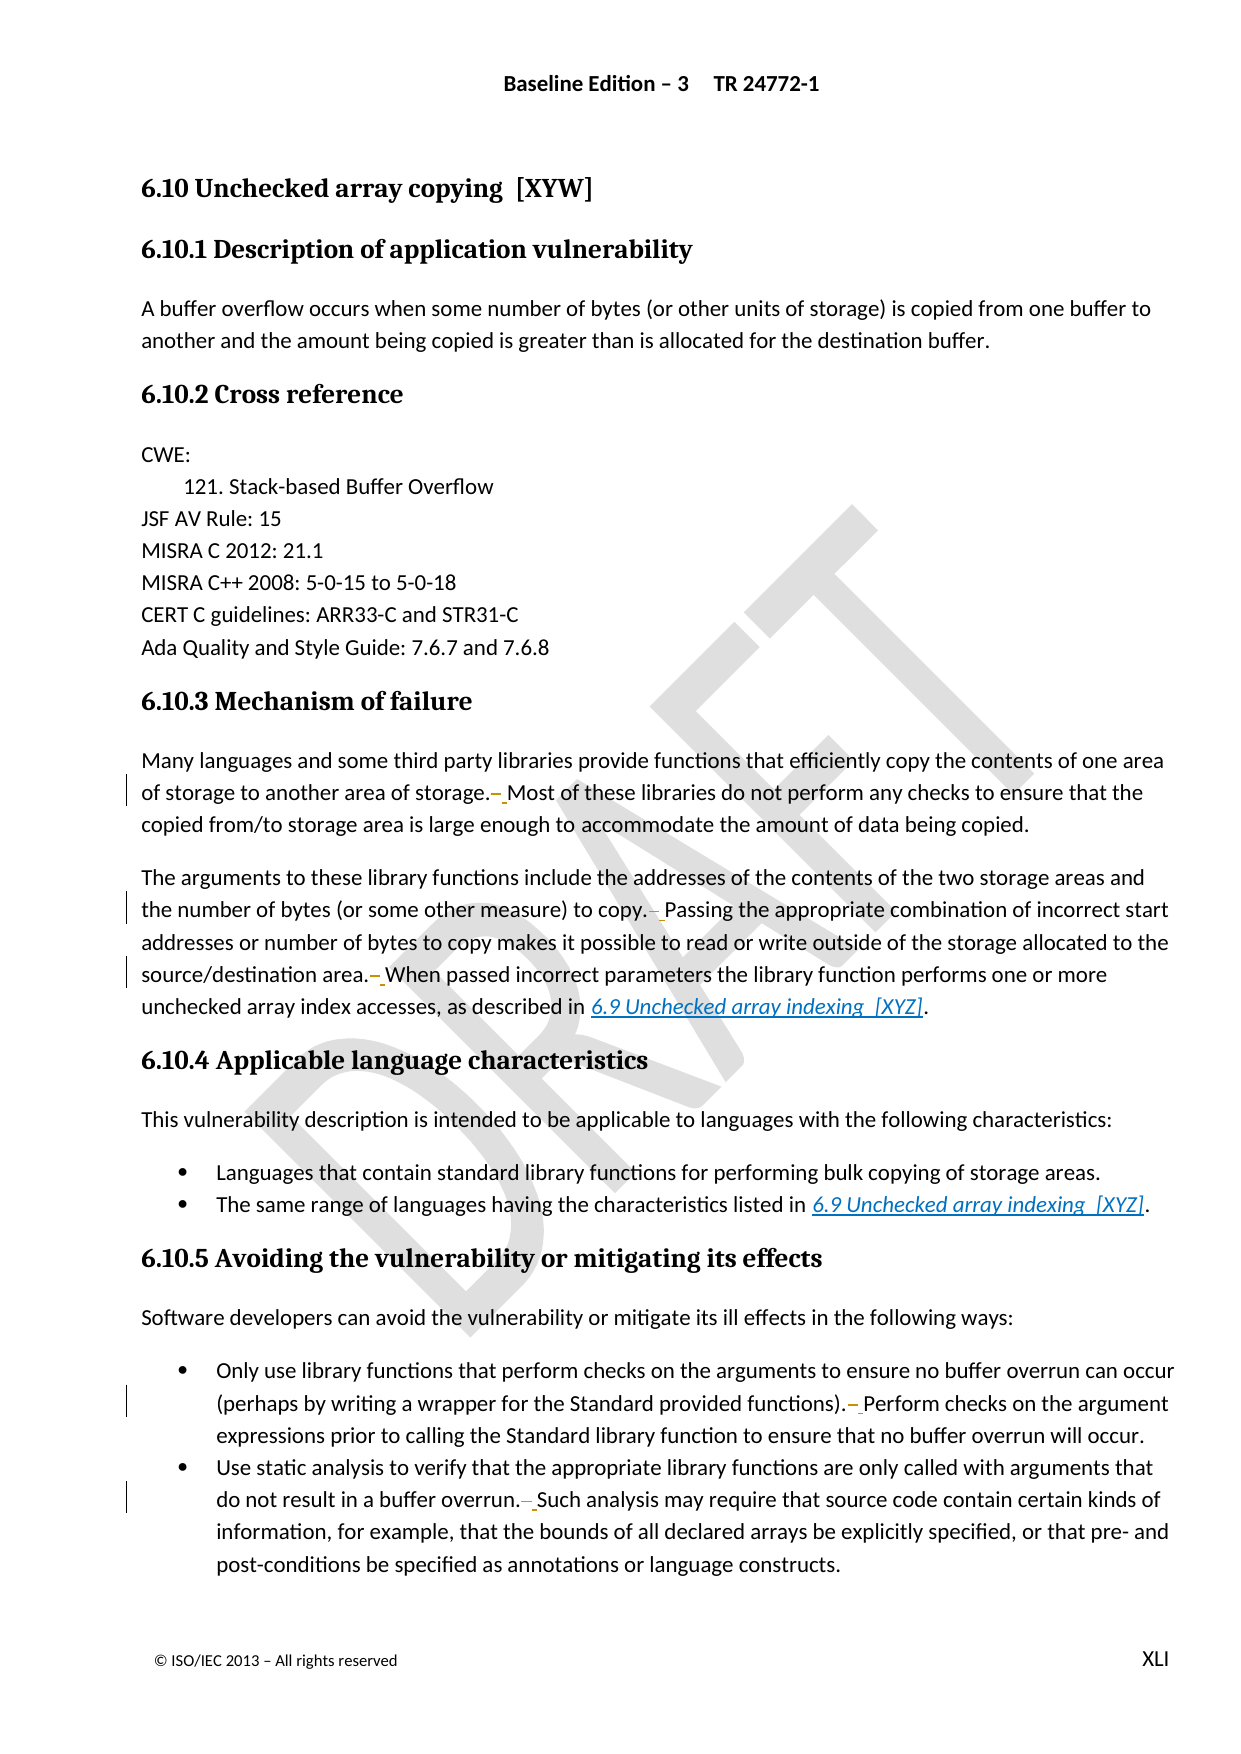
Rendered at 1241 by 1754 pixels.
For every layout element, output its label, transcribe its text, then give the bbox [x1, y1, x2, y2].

text JSF AV Rule: 15 [141, 504, 1182, 532]
list The same range of languages having the characteristics listed in . [178, 1190, 1182, 1218]
subtitle 6.10.2 Cross reference [141, 379, 1182, 411]
subtitle 6.10 Unchecked array copying [XYW] [141, 173, 1182, 205]
list Only use library functions that perform checks on the arguments to ensure no buffer overrun can occur (perhaps by writing a wrapper for the Standard provided functions).Perform checks on the argument expressions prior to calling the Standard library function to ensure that no buffer overrun will occur. [178, 1357, 1182, 1449]
text 121. Stack-based Buffer Overflow [183, 472, 1182, 500]
text Software developers can avoid the vulnerability or mitigate its ill effects in the following ways: [141, 1303, 1182, 1332]
subtitle 6.10.5 Avoiding the vulnerability or mitigating its effects [141, 1243, 1182, 1274]
text The arguments to these library functions include the addresses of the contents of the two storage areas and the number of bytes (or some other measure) to copy.Passing the appropriate combination of incorrect start addresses or number of bytes to copy makes it possible to read or write outside of the storage allocated to the source/destination area.When passed incorrect parameters the library function performs one or more unchecked array index accesses, as described in 6.9 Unchecked array indexing [XYZ]. [141, 863, 1182, 1020]
subtitle 6.10.4 Applicable language characteristics [141, 1045, 1182, 1076]
text Ada Quality and Style Guide: 7.6.7 and 7.6.8 [141, 633, 1182, 661]
text Many languages and some third party libraries provide functions that efficiently copy the contents of one area of storage to another area of storage.Most of these libraries do not perform any checks to ensure that the copied from/to storage area is large enough to accommodate the amount of data being copied. [141, 746, 1182, 838]
text CERT C guidelines: ARR33-C and STR31-C [141, 601, 1182, 629]
subtitle 6.10.1 Description of application vulnerability [141, 234, 1182, 265]
text A buffer overflow occurs when some number of bytes (or other units of storage) is copied from one buffer to another and the amount being copied is greater than is allocated for the destination buffer. [141, 294, 1182, 354]
subtitle 6.10.3 Mechanism of failure [141, 686, 1182, 717]
text CWE: [141, 440, 1182, 468]
list Languages that contain standard library functions for performing bulk copying of storage areas. [178, 1158, 1182, 1186]
text This vulnerability description is intended to be applicable to languages with the following characteristics: [141, 1105, 1182, 1133]
text MISRA C++ 2008: 5-0-15 to 5-0-18 [141, 568, 1182, 596]
list Use static analysis to verify that the appropriate library functions are only called with arguments that do not result in a buffer overrun.Such analysis may require that source code contain certain kinds of information, for example, that the bounds of all declared arrays be explicitly specified, or that pre- and post-conditions be specified as annotations or language constructs. [178, 1453, 1182, 1578]
text MISRA C 2012: 21.1 [141, 536, 1182, 564]
